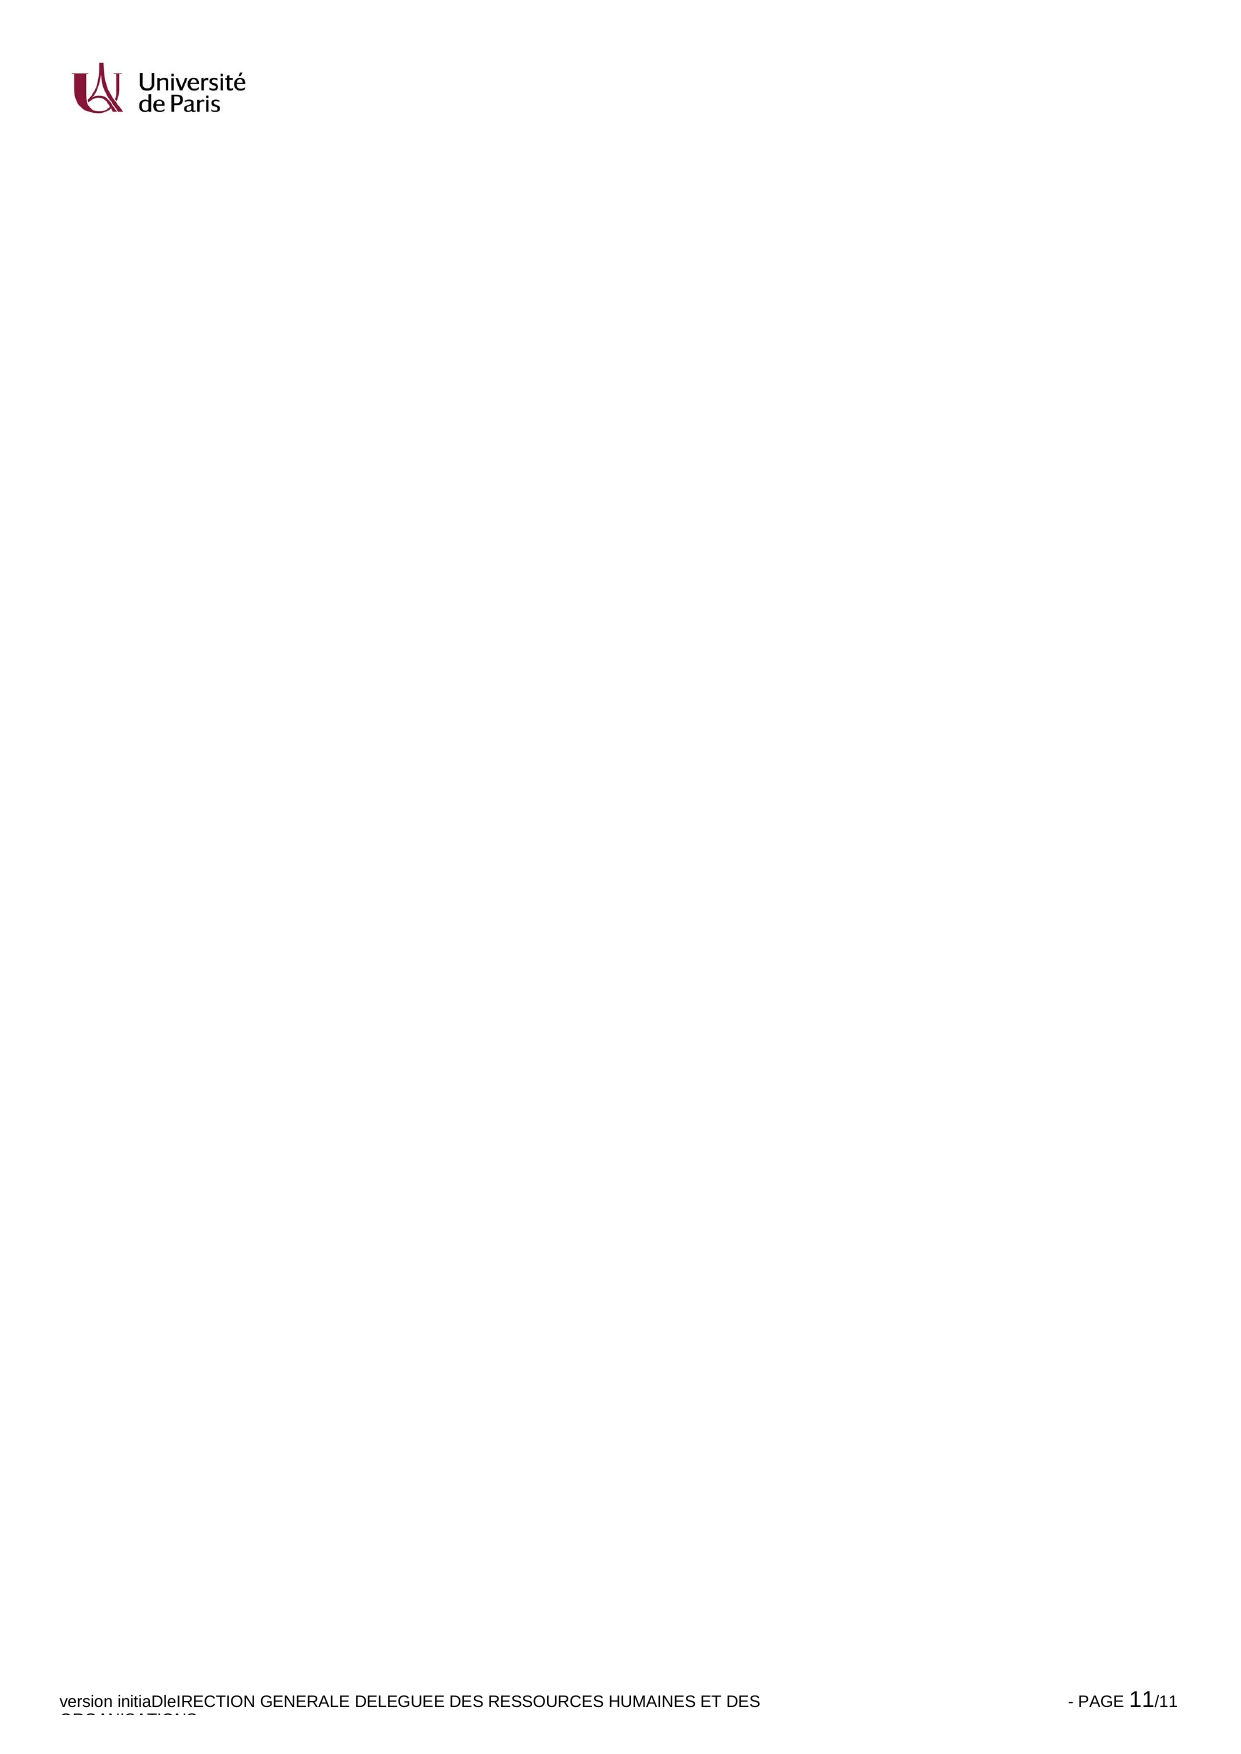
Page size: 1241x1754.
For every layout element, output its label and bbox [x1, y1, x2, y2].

picture [68, 59, 248, 115]
